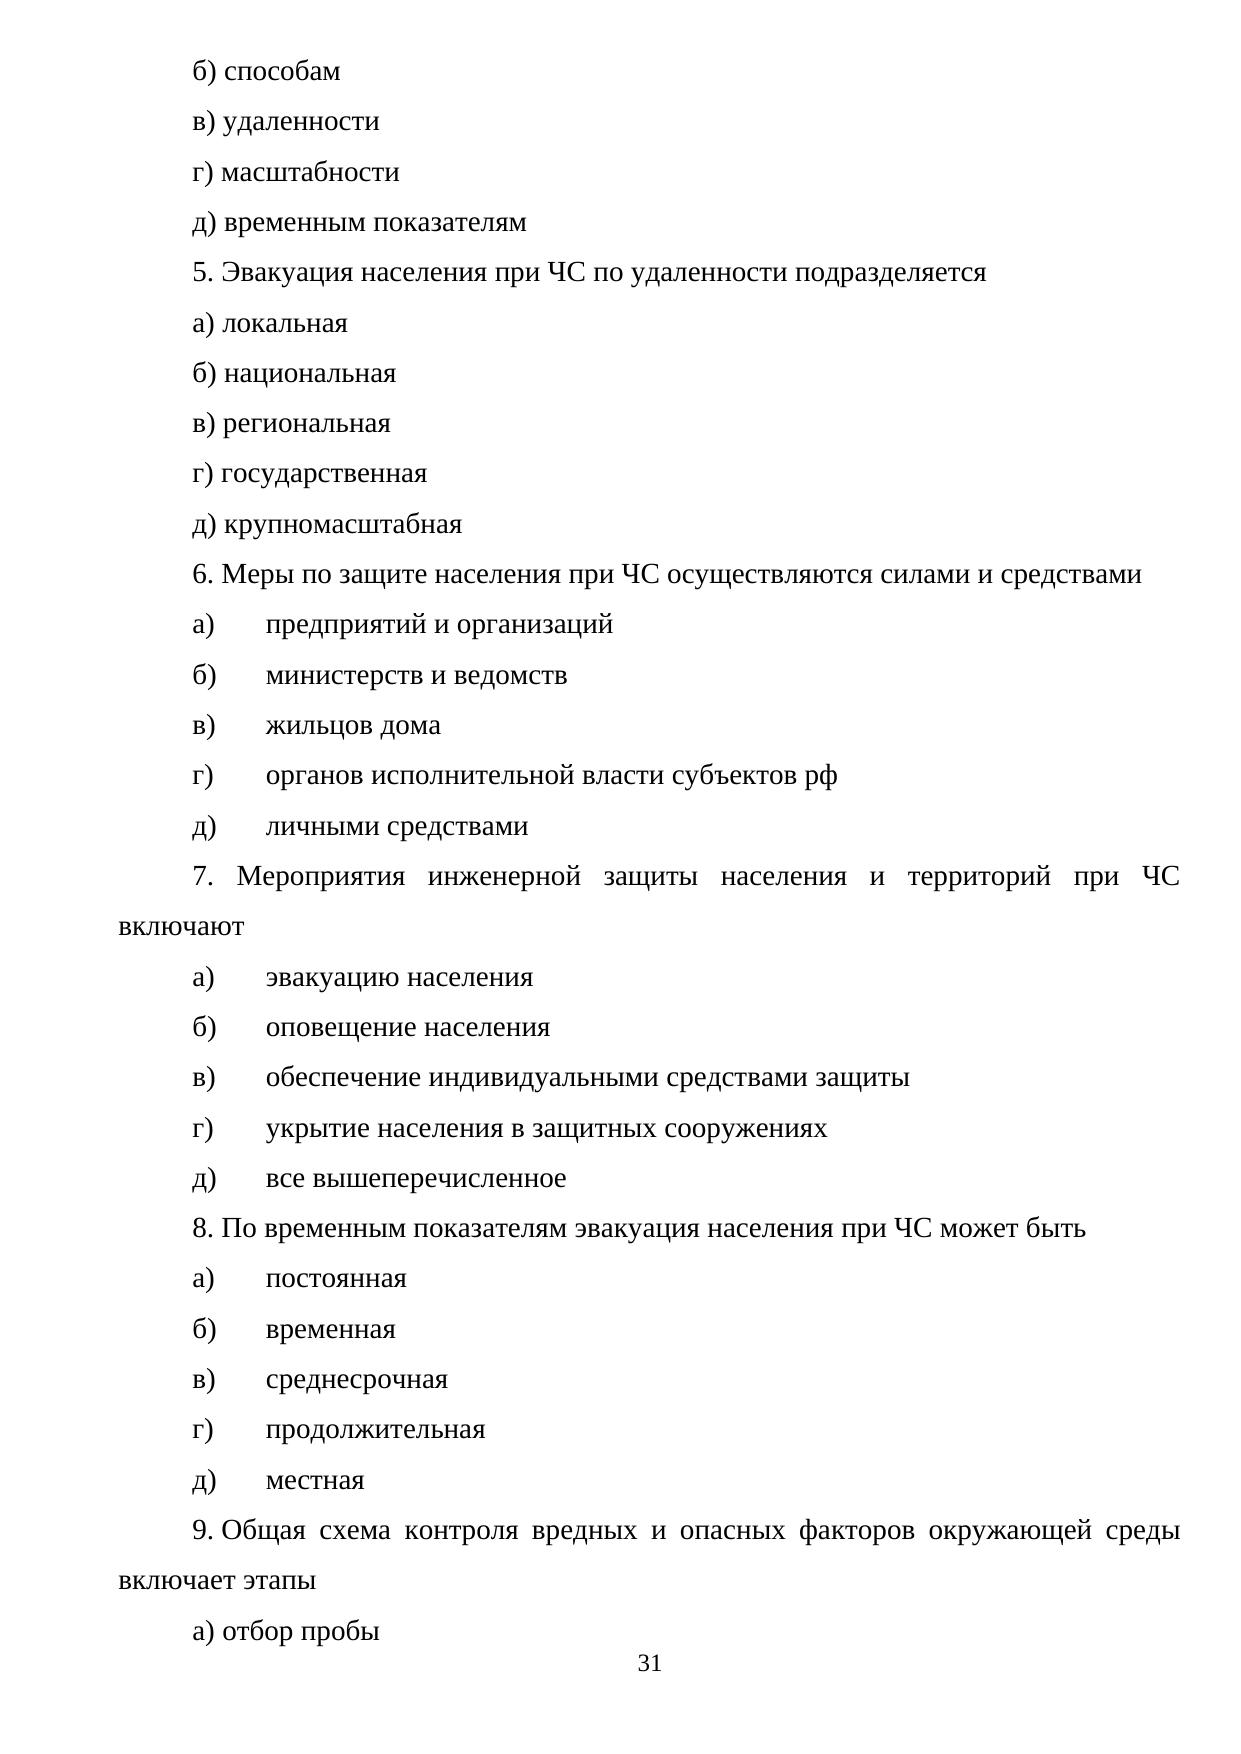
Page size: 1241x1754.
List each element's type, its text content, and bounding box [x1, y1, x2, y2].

text а) локальная [118, 305, 1181, 338]
list местная [192, 1462, 1181, 1495]
list укрытие населения в защитных сооружениях [192, 1110, 1181, 1143]
text 5. Эвакуация населения при ЧС по удаленности подразделяется [118, 254, 1181, 288]
list постоянная [192, 1261, 1181, 1294]
list оповещение населения [192, 1009, 1181, 1043]
list жильцов дома [192, 707, 1181, 741]
list министерств и ведомств [192, 657, 1181, 690]
text 9. Общая схема контроля вредных и опасных факторов окружающей среды включает этапы [118, 1512, 1181, 1596]
text 8. По временным показателям эвакуация населения при ЧС может быть [118, 1210, 1181, 1244]
text г) масштабности [118, 154, 1181, 187]
list личными средствами [192, 808, 1181, 841]
list эвакуацию населения [192, 959, 1181, 992]
text б) национальная [118, 355, 1181, 388]
list все вышеперечисленное [192, 1160, 1181, 1193]
text а) отбор пробы [118, 1613, 1181, 1646]
text д) временным показателям [118, 204, 1181, 238]
text б) способам [118, 53, 1181, 87]
text 6. Меры по защите населения при ЧС осуществляются силами и средствами [118, 556, 1181, 590]
list продолжительная [192, 1412, 1181, 1445]
list среднесрочная [192, 1361, 1181, 1395]
text г) государственная [118, 456, 1181, 489]
text д) крупномасштабная [118, 506, 1181, 539]
text 7. Мероприятия инженерной защиты населения и территорий при ЧС включают [118, 858, 1181, 942]
list обеспечение индивидуальными средствами защиты [192, 1059, 1181, 1093]
list предприятий и организаций [192, 607, 1181, 640]
list временная [192, 1311, 1181, 1344]
text в) удаленности [118, 103, 1181, 137]
text в) региональная [118, 405, 1181, 439]
list органов исполнительной власти субъектов рф [192, 757, 1181, 791]
